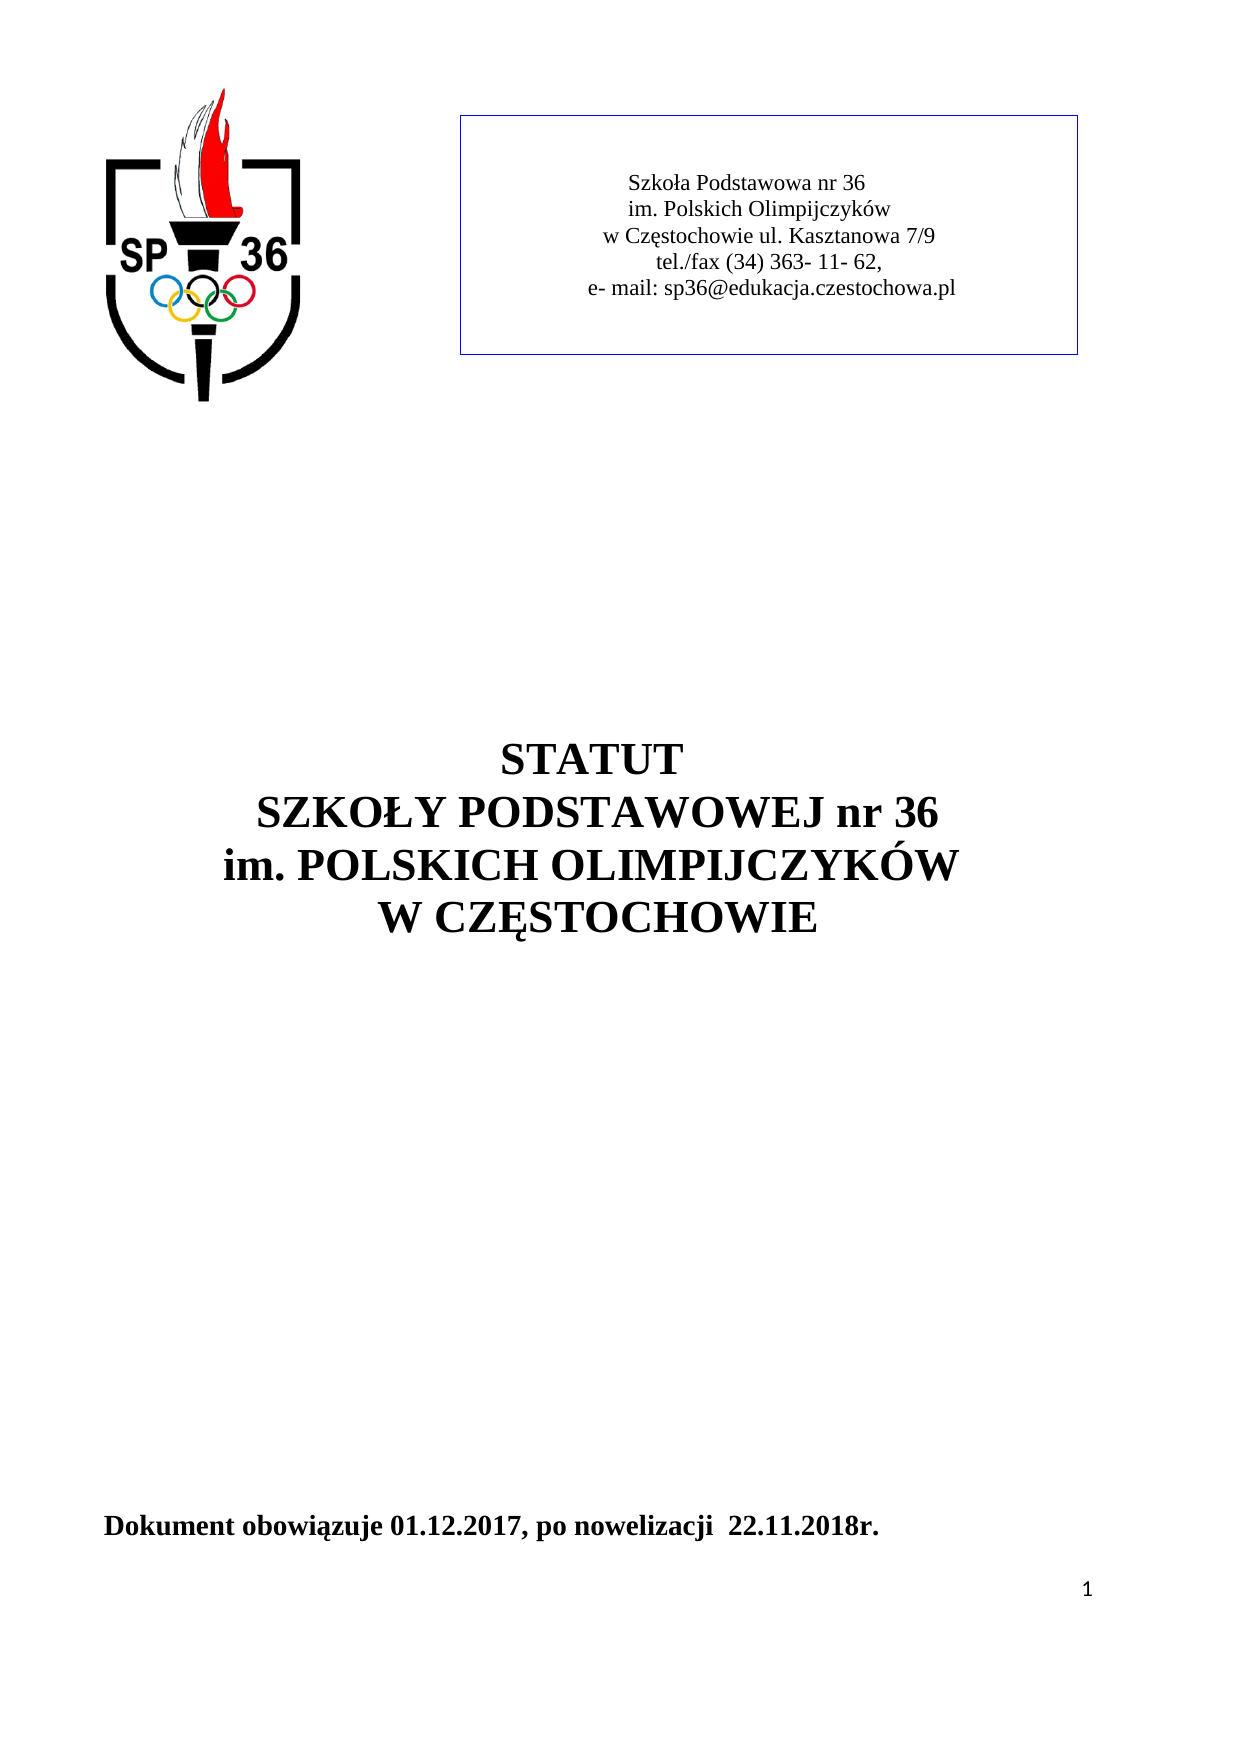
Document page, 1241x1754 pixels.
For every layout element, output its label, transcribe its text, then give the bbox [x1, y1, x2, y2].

table_header Szkoła Podstawowa nr 36 im. Polskich Olimpijczyków w Częstochowie ul. Kasztanowa 7/9 tel./fax (34) 363- 11- 62, e- mail: sp36@edukacja.czestochowa.pl [461, 116, 1077, 353]
text STATUT SZKOŁY PODSTAWOWEJ nr 36 [103, 732, 1093, 837]
picture [103, 88, 301, 408]
text Dokument obowiązuje 01.12.2017, po nowelizacji 22.11.2018r. [103, 1508, 1093, 1542]
text im. POLSKICH OLIMPIJCZYKÓW W CZĘSTOCHOWIE [103, 837, 1093, 943]
